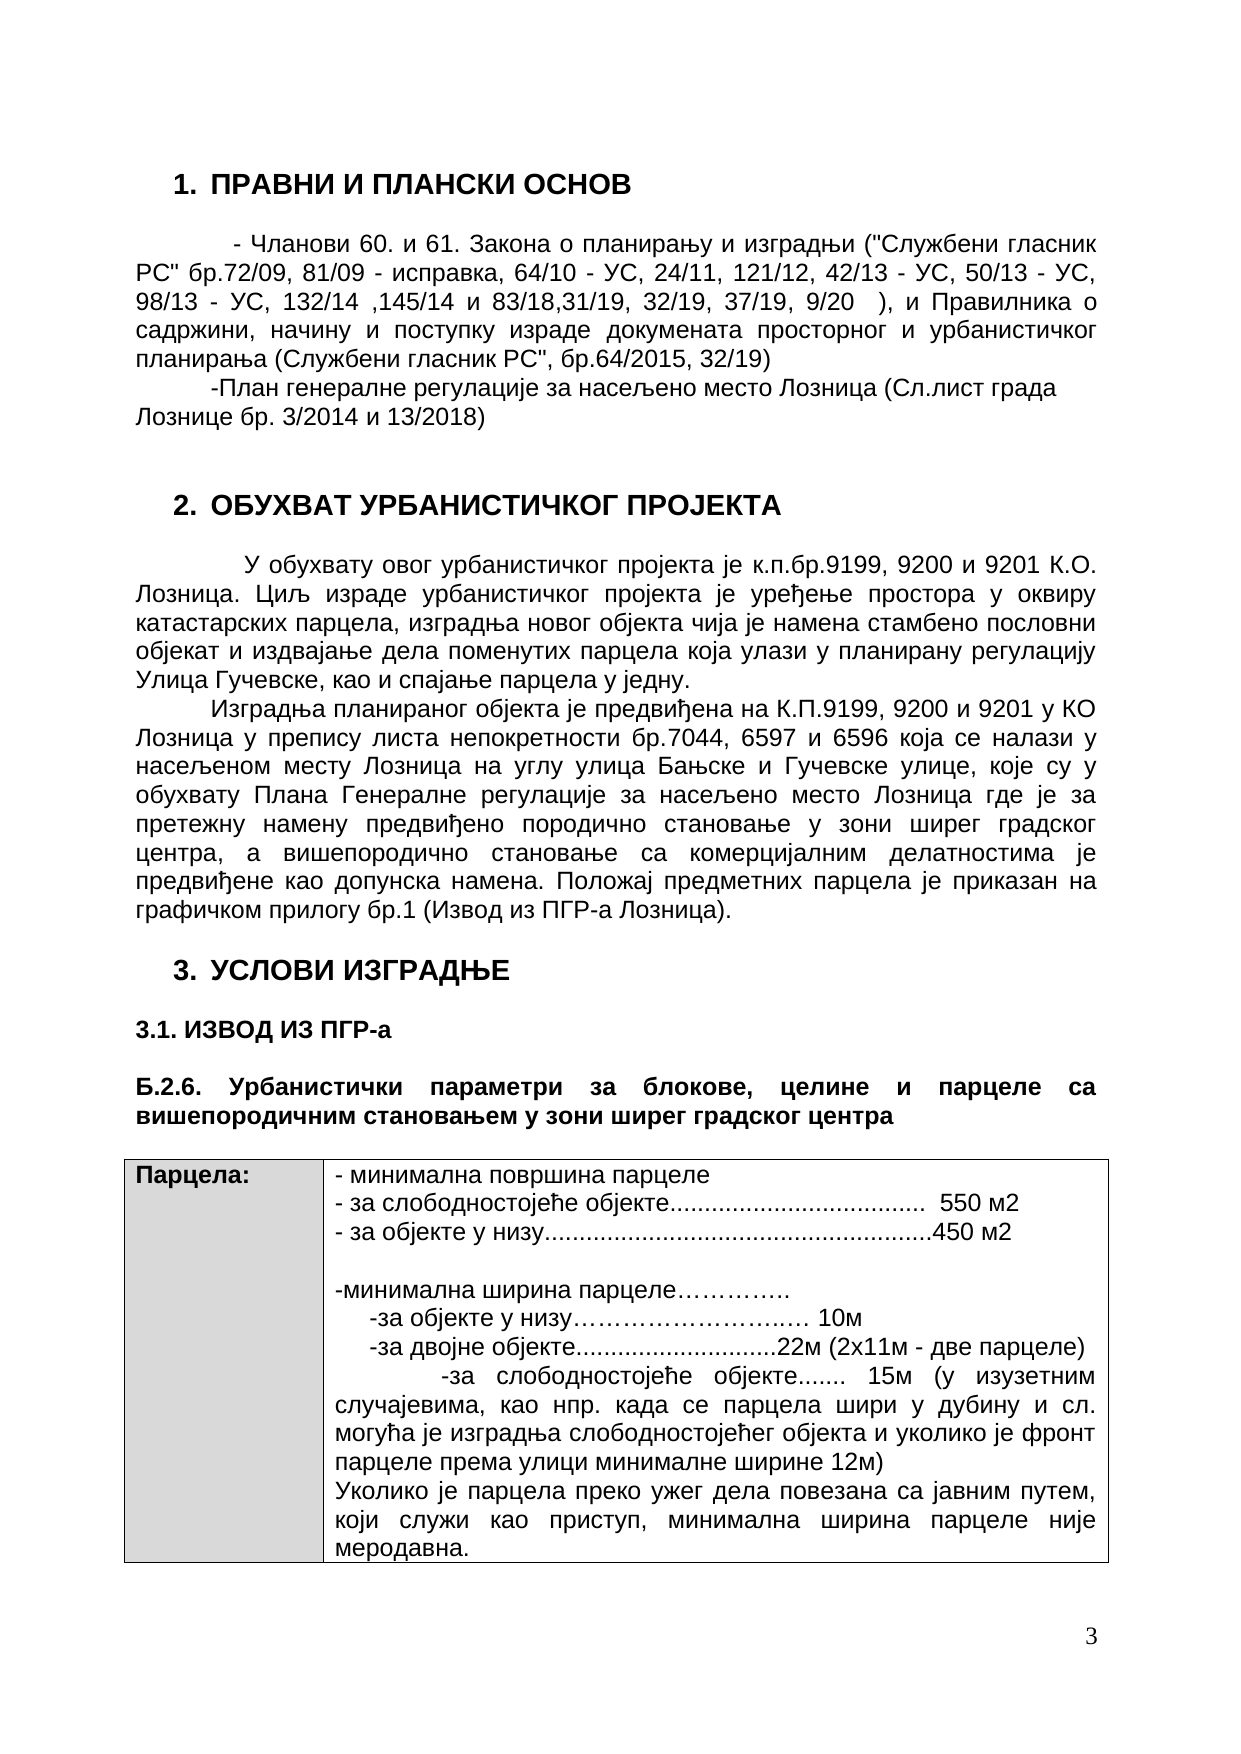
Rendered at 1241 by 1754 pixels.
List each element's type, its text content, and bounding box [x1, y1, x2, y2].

text Б.2.6. Урбанистички параметри за блокове, целине и парцеле са вишепородичним становањем у зони ширег градског центра [135, 1072, 1097, 1130]
text - Чланови 60. и 61. Закона о планирању и изградњи ("Службени гласник РС" бр.72/09, 81/09 - исправка, 64/10 - УС, 24/11, 121/12, 42/13 - УС, 50/13 - УС, 98/13 - УС, 132/14 ,145/14 и 83/18,31/19, 32/19, 37/19, 9/20 ), и Правилника о садржини, начину и поступку израде докумената просторног и урбанистичког планирања (Службени гласник РС", бр.64/2015, 32/19) [135, 229, 1097, 373]
text -План генералне регулације за насељено место Лозница (Сл.лист града Лознице бр. 3/2014 и 13/2018) [135, 373, 1097, 430]
text У обухвату овог урбанистичког пројекта је к.п.бр.9199, 9200 и 9201 К.О. Лозница. Циљ израде урбанистичког пројекта је уређење простора у оквиру катастарских парцела, изградња новог објекта чија је намена стамбено пословни објекат и издвајање дела поменутих парцела која улази у планирану регулацију Улица Гучевске, као и спајање парцела у једну. [135, 550, 1097, 694]
subtitle УСЛОВИ ИЗГРАДЊЕ [173, 952, 1097, 986]
subtitle ОБУХВАТ УРБАНИСТИЧКОГ ПРОЈЕКТА [173, 488, 1097, 521]
subtitle ПРАВНИ И ПЛАНСКИ ОСНОВ [173, 167, 1097, 200]
text 3.1. ИЗВОД ИЗ ПГР-а [135, 1015, 1097, 1043]
table_header Парцела: [125, 1160, 323, 1562]
text Изградња планираног објекта је предвиђена на К.П.9199, 9200 и 9201 у КО Лозница у препису листа непокретности бр.7044, 6597 и 6596 која се налази у насељеном месту Лозница на углу улица Бањске и Гучевске улице, које су у обухвату Плана Генералне регулације за насељено место Лозница где је за претежну намену предвиђено породично становање у зони ширег градског центра, а вишепородично становање са комерцијалним делатностима је предвиђене као допунска намена. Положај предметних парцела је приказан на графичком прилогу бр.1 (Извод из ПГР-а Лозница). [135, 694, 1097, 924]
table_header - минимална површина парцеле - за слободностојеће објекте..................................... 550 м2 - за објекте у низу........................................................450 м2 -минимална ширина парцеле………….. -за објекте у низу……………………..… 10м -за двојне објекте.............................22м (2х11м - две парцеле) -за слободностојеће објекте....... 15м (у изузетним случајевима, као нпр. када се парцела шири у дубину и сл. могућа је изградња слободностојећег објекта и уколико је фронт парцеле према улици минималне ширине 12м) Уколико је парцела преко ужег дела повезана са јавним путем, који служи као приступ, минимална ширина парцеле није меродавна. [324, 1160, 1108, 1562]
